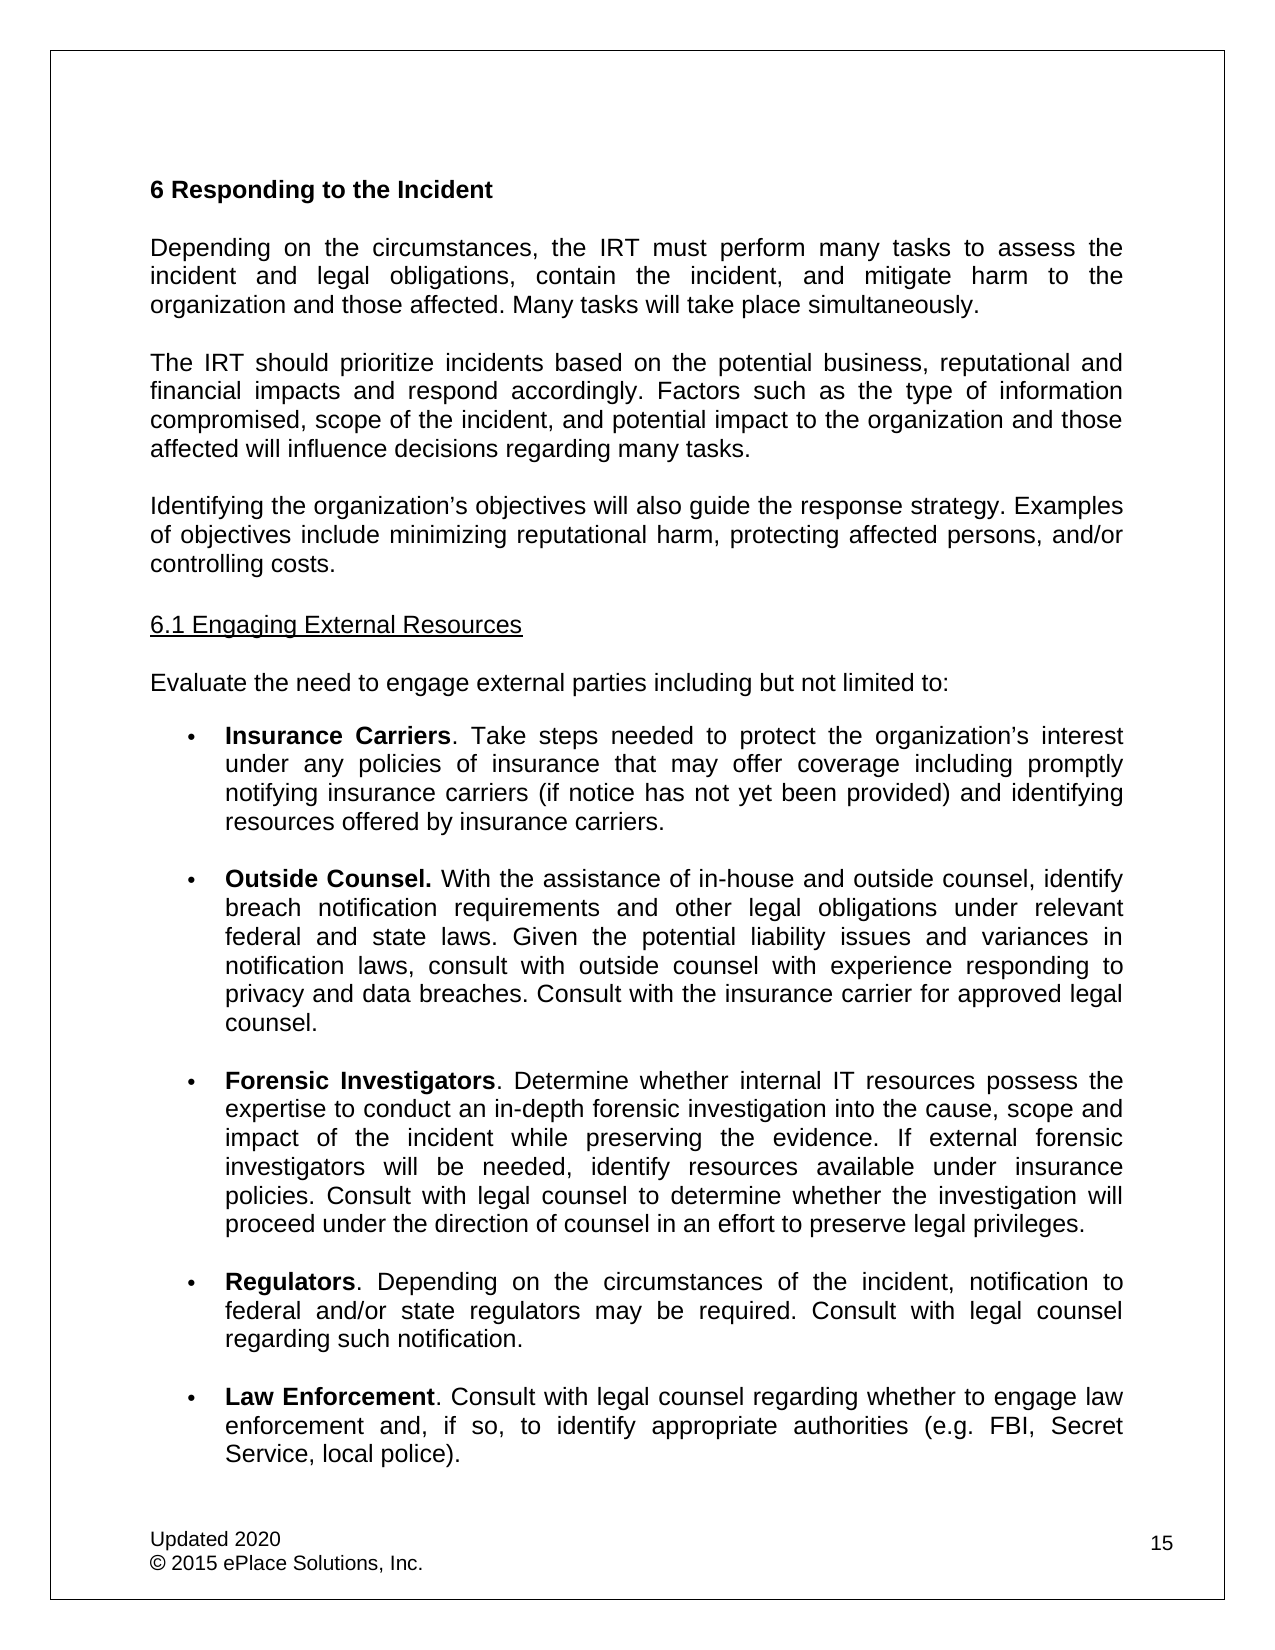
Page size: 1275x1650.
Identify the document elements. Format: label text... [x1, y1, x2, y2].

subtitle 6.1 Engaging External Resources [150, 610, 1125, 639]
list Forensic Investigators. Determine whether internal IT resources possess the expertise to conduct an in-depth forensic investigation into the cause, scope and impact of the incident while preserving the evidence. If external forensic investigators will be needed, identify resources available under insurance policies. Consult with legal counsel to determine whether the investigation will proceed under the direction of counsel in an effort to preserve legal privileges. [187, 1066, 1125, 1238]
text Identifying the organization’s objectives will also guide the response strategy. Examples of objectives include minimizing reputational harm, protecting affected persons, and/or controlling costs. [150, 491, 1125, 577]
text The IRT should prioritize incidents based on the potential business, reputational and financial impacts and respond accordingly. Factors such as the type of information compromised, scope of the incident, and potential impact to the organization and those affected will influence decisions regarding many tasks. [150, 347, 1125, 462]
list Insurance Carriers. Take steps needed to protect the organization’s interest under any policies of insurance that may offer coverage including promptly notifying insurance carriers (if notice has not yet been provided) and identifying resources offered by insurance carriers. [187, 721, 1125, 836]
list Regulators. Depending on the circumstances of the incident, notification to federal and/or state regulators may be required. Consult with legal counsel regarding such notification. [187, 1267, 1125, 1353]
text Evaluate the need to engage external parties including but not limited to: [150, 668, 1125, 697]
text Depending on the circumstances, the IRT must perform many tasks to assess the incident and legal obligations, contain the incident, and mitigate harm to the organization and those affected. Many tasks will take place simultaneously. [150, 232, 1125, 319]
list Outside Counsel. With the assistance of in-house and outside counsel, identify breach notification requirements and other legal obligations under relevant federal and state laws. Given the potential liability issues and variances in notification laws, consult with outside counsel with experience responding to privacy and data breaches. Consult with the insurance carrier for approved legal counsel. [187, 864, 1125, 1037]
list Law Enforcement. Consult with legal counsel regarding whether to engage law enforcement and, if so, to identify appropriate authorities (e.g. FBI, Secret Service, local police). [187, 1382, 1125, 1468]
subtitle 6 Responding to the Incident [150, 175, 1125, 204]
